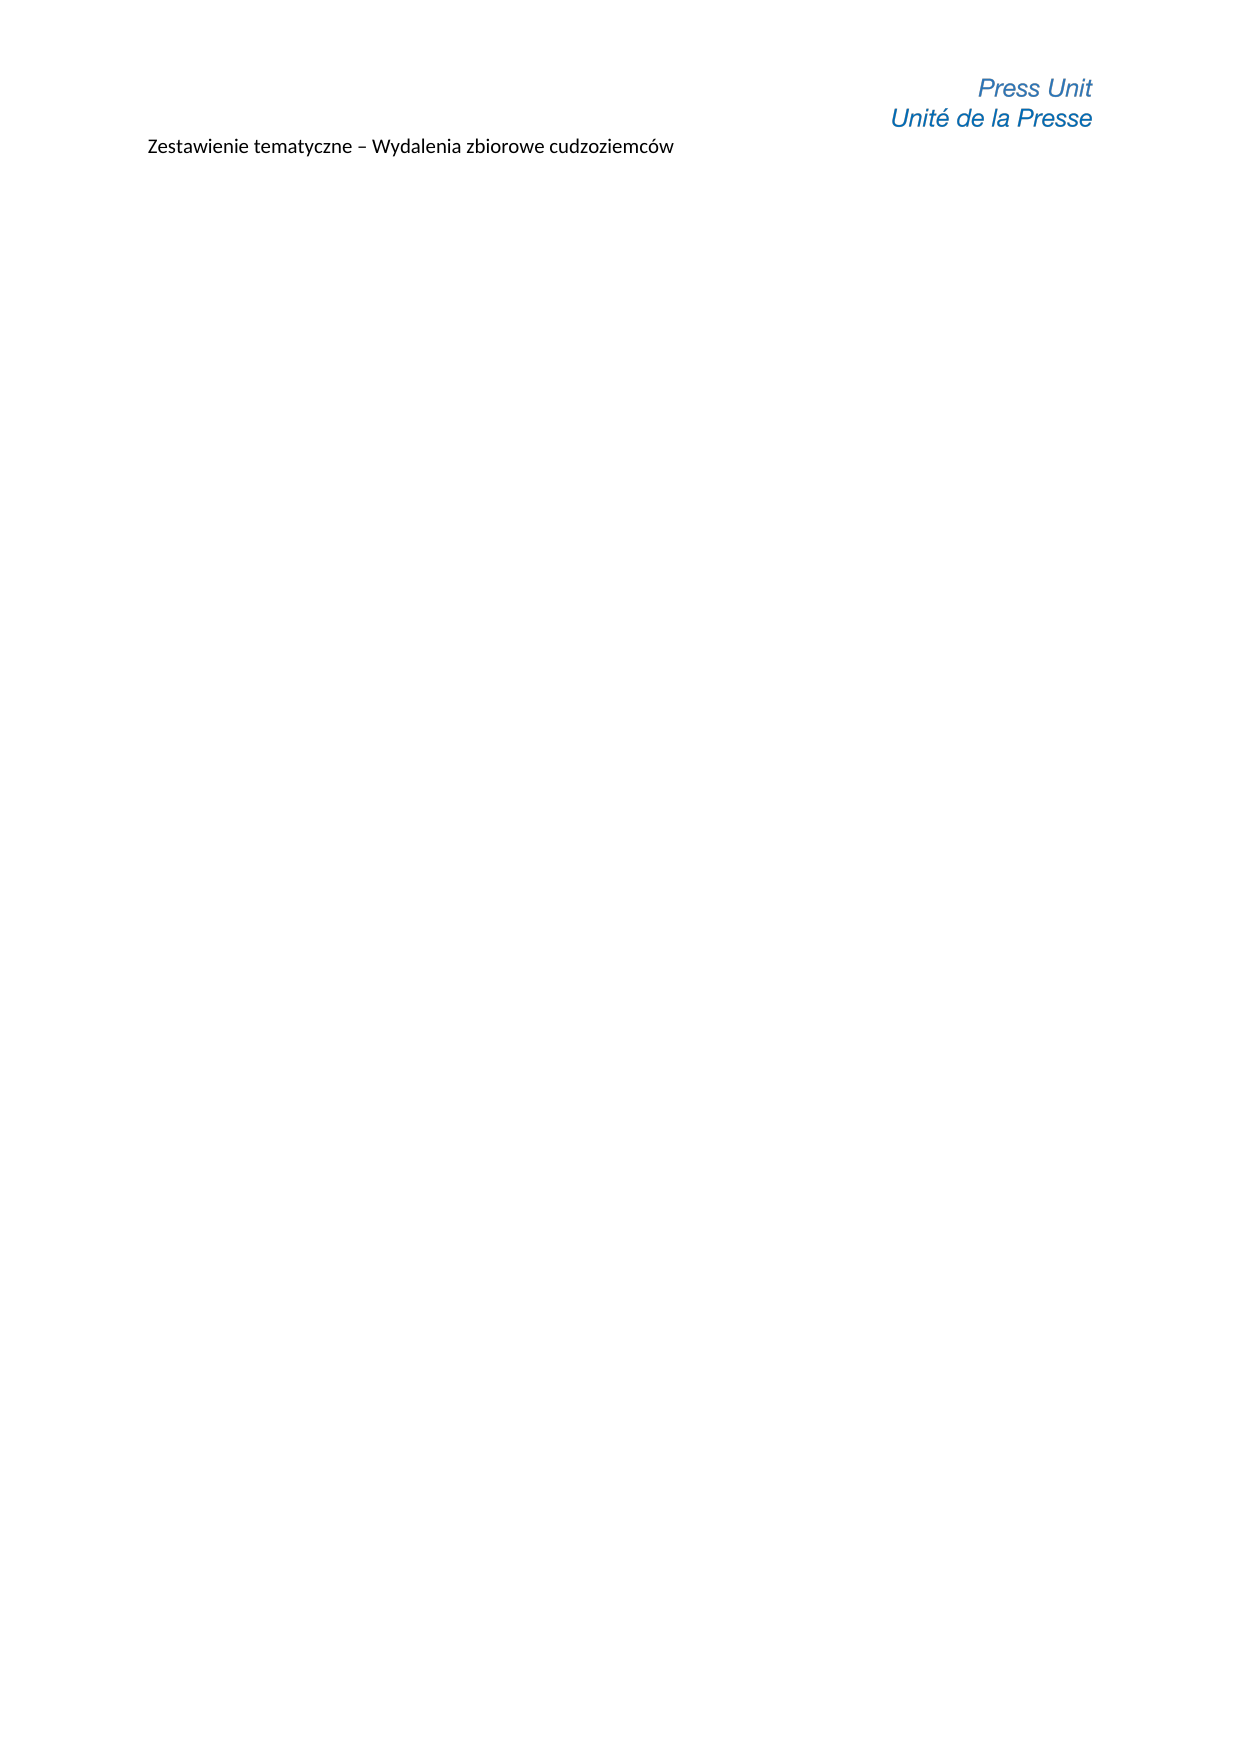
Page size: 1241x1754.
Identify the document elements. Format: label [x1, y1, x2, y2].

picture [861, 73, 1093, 134]
